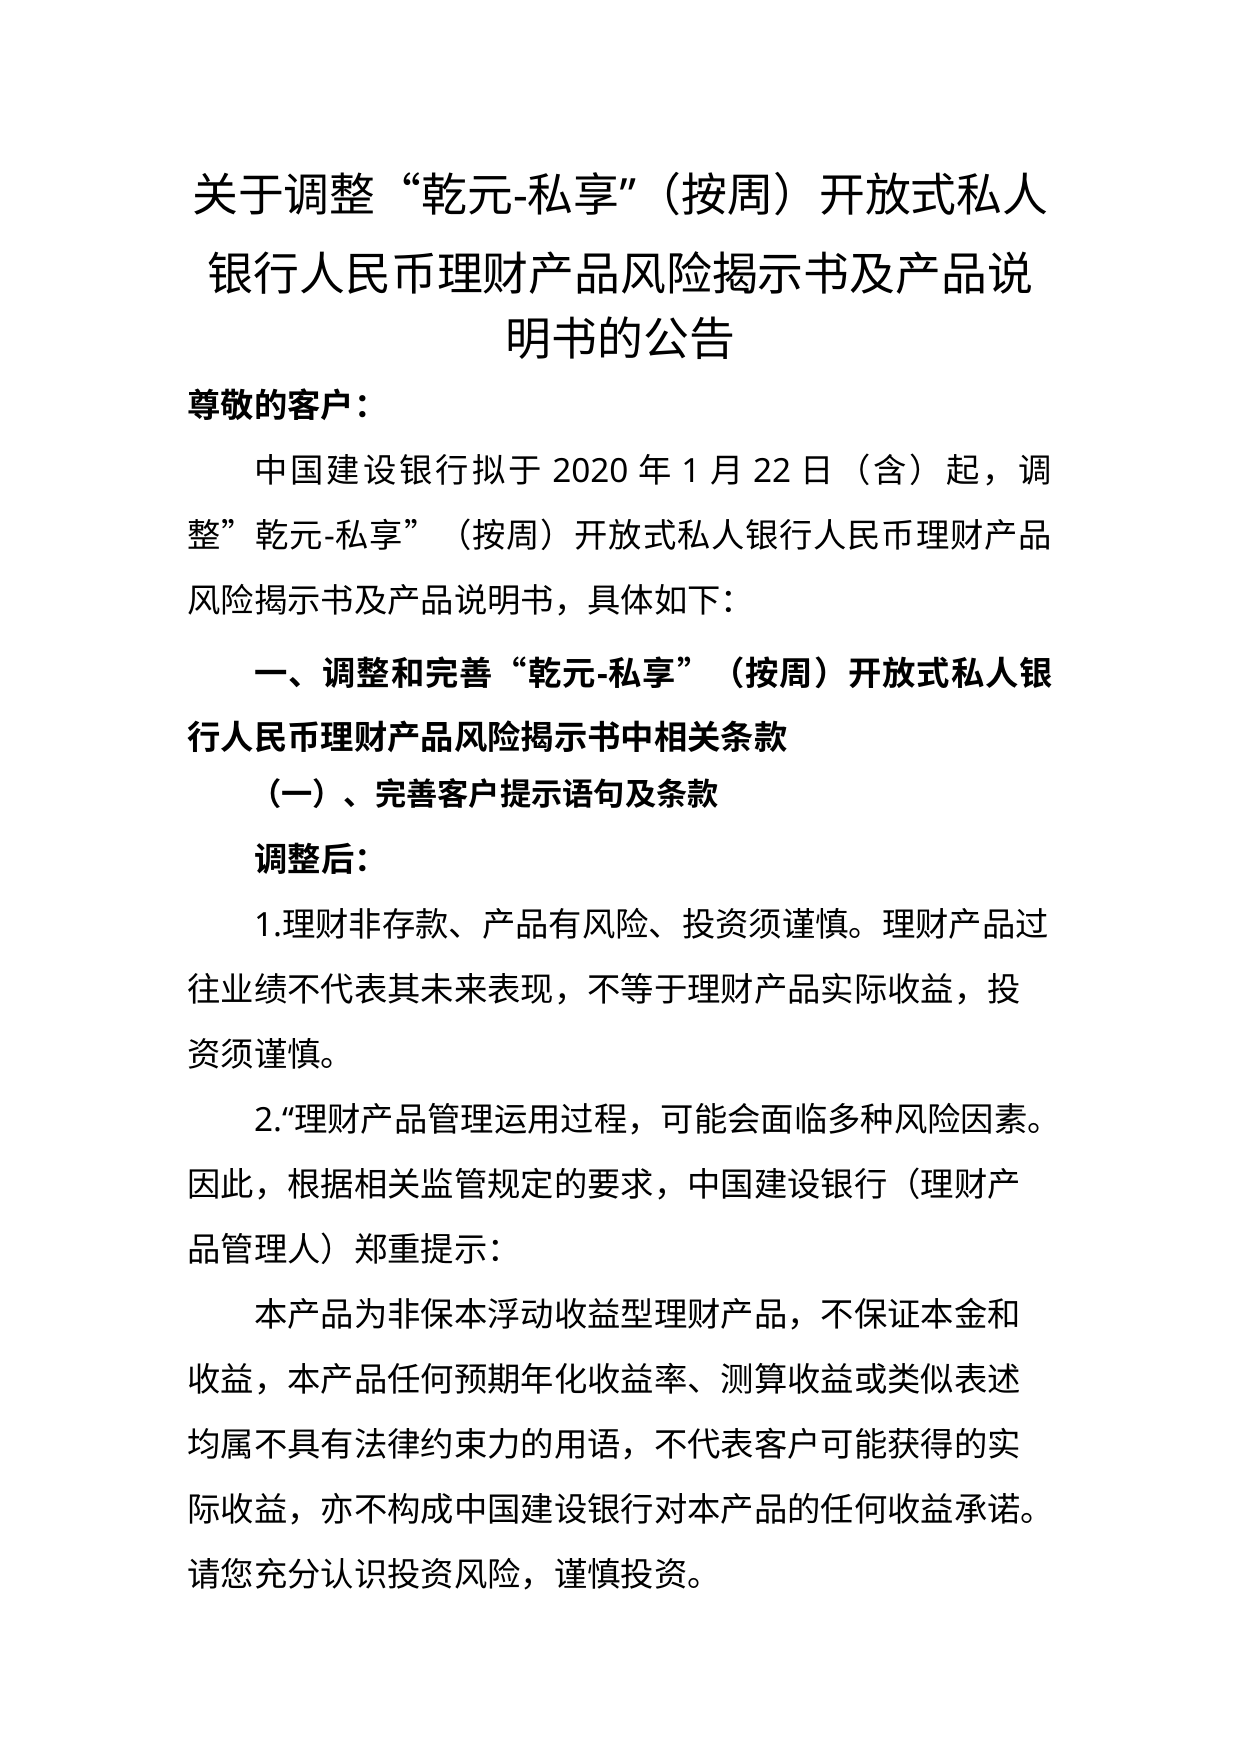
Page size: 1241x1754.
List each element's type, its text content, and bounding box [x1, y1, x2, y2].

text 调整后： [187, 824, 1053, 889]
text 关于调整“乾元-私享”（按周）开放式私人银行人民币理财产品风险揭示书及产品说明书的公告 [187, 143, 1053, 370]
text 2.“理财产品管理运用过程，可能会面临多种风险因素。因此，根据相关监管规定的要求，中国建设银行（理财产品管理人）郑重提示： [187, 1084, 1053, 1279]
text 一、调整和完善“乾元-私享”（按周）开放式私人银行人民币理财产品风险揭示书中相关条款 [187, 630, 1053, 759]
text 1.理财非存款、产品有风险、投资须谨慎。理财产品过往业绩不代表其未来表现，不等于理财产品实际收益，投资须谨慎。 [187, 889, 1053, 1084]
text 本产品为非保本浮动收益型理财产品，不保证本金和收益，本产品任何预期年化收益率、测算收益或类似表述均属不具有法律约束力的用语，不代表客户可能获得的实际收益，亦不构成中国建设银行对本产品的任何收益承诺。请您充分认识投资风险，谨慎投资。 [187, 1279, 1053, 1604]
text 尊敬的客户： [187, 370, 1053, 435]
text 中国建设银行拟于2020年1月22日（含）起，调整”乾元-私享”（按周）开放式私人银行人民币理财产品风险揭示书及产品说明书，具体如下： [187, 435, 1053, 630]
text （一）、完善客户提示语句及条款 [187, 759, 1053, 824]
